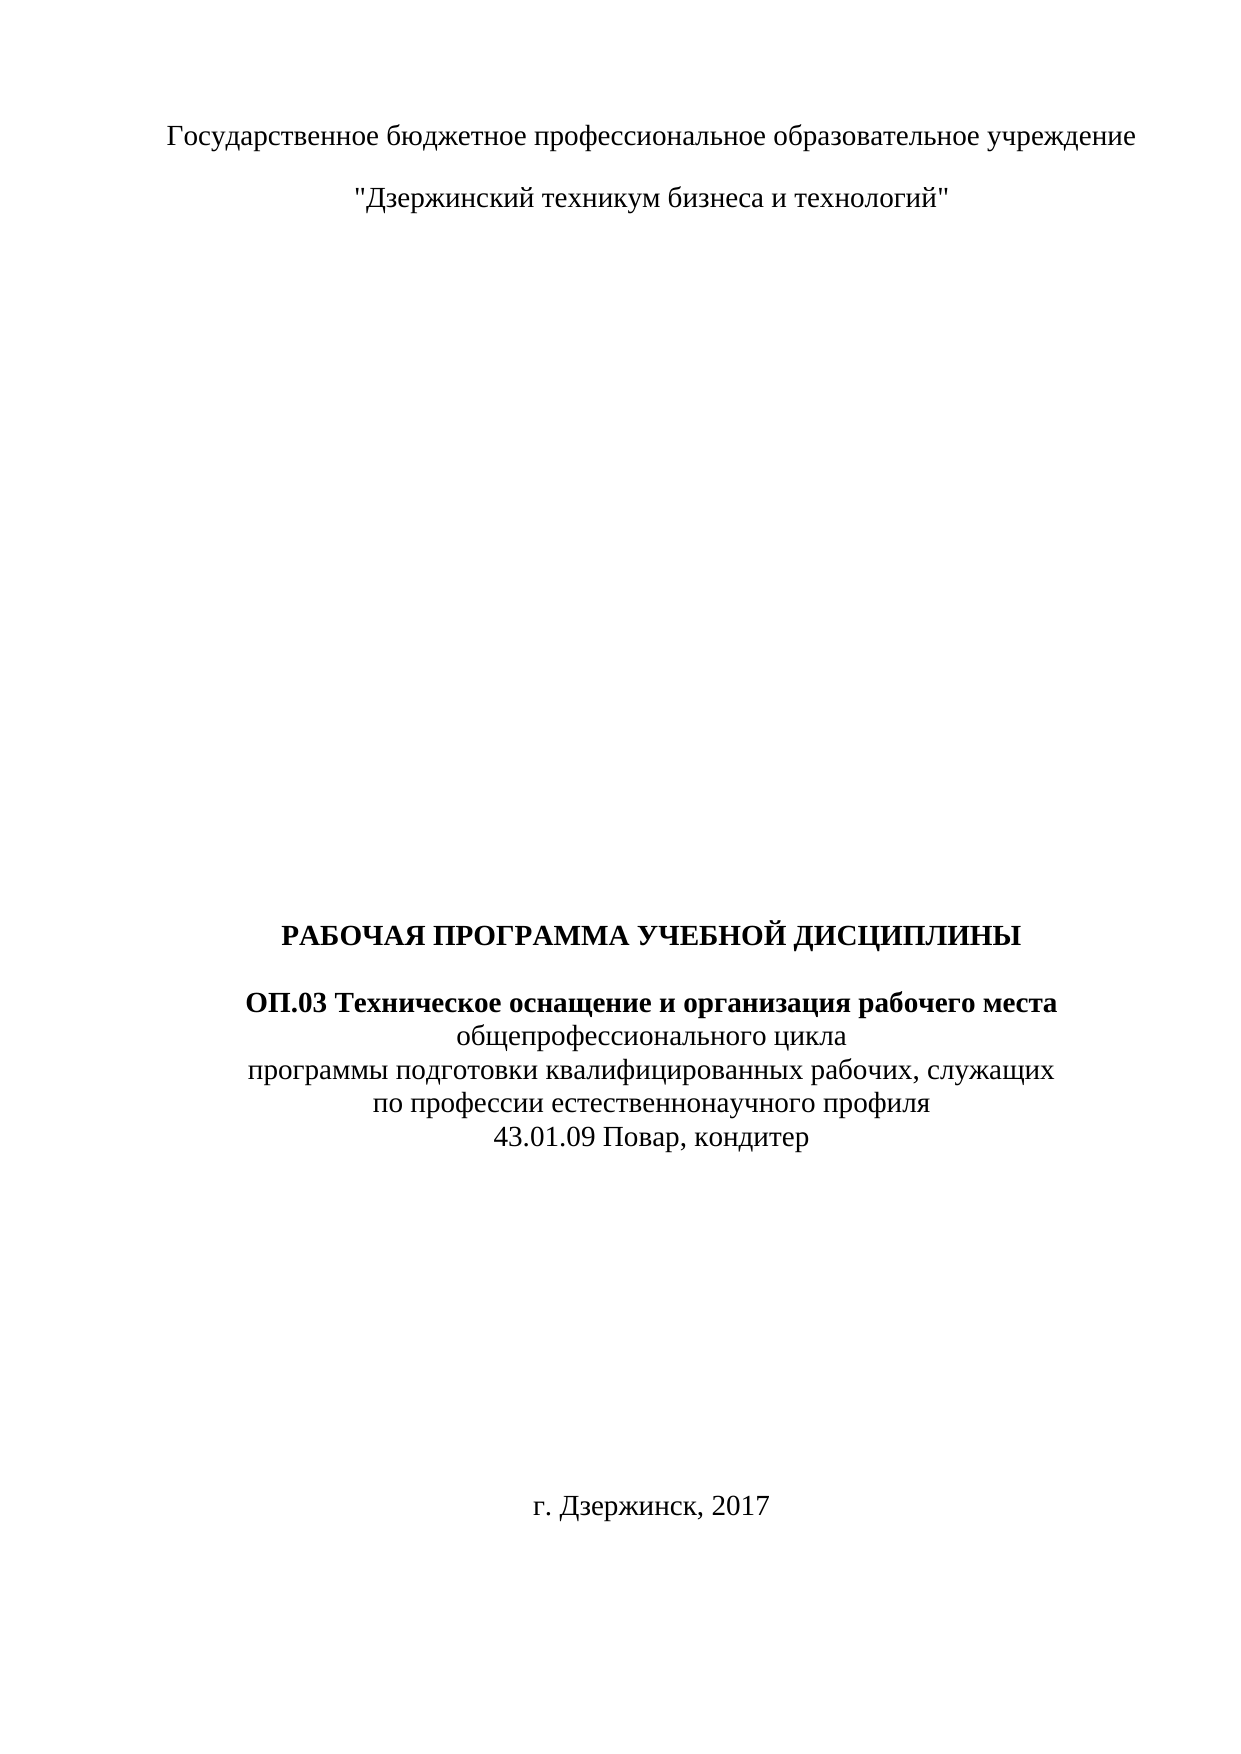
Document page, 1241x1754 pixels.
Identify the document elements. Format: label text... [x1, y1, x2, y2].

text "Дзержинский техникум бизнеса и технологий" [164, 180, 1138, 213]
text 43.01.09 Повар, кондитер [164, 1119, 1138, 1152]
text г. Дзержинск, 2017 [164, 1488, 1138, 1521]
text программы подготовки квалифицированных рабочих, служащих [164, 1052, 1138, 1085]
text по профессии естественнонаучного профиля [164, 1085, 1138, 1119]
text общепрофессионального цикла [164, 1018, 1138, 1052]
text Государственное бюджетное профессиональное образовательное учреждение [164, 118, 1138, 152]
text РАБОЧАЯ ПРОГРАММА УЧЕБНОЙ ДИСЦИПЛИНЫ [164, 918, 1138, 951]
text ОП.03 Техническое оснащение и организация рабочего места [164, 985, 1138, 1018]
